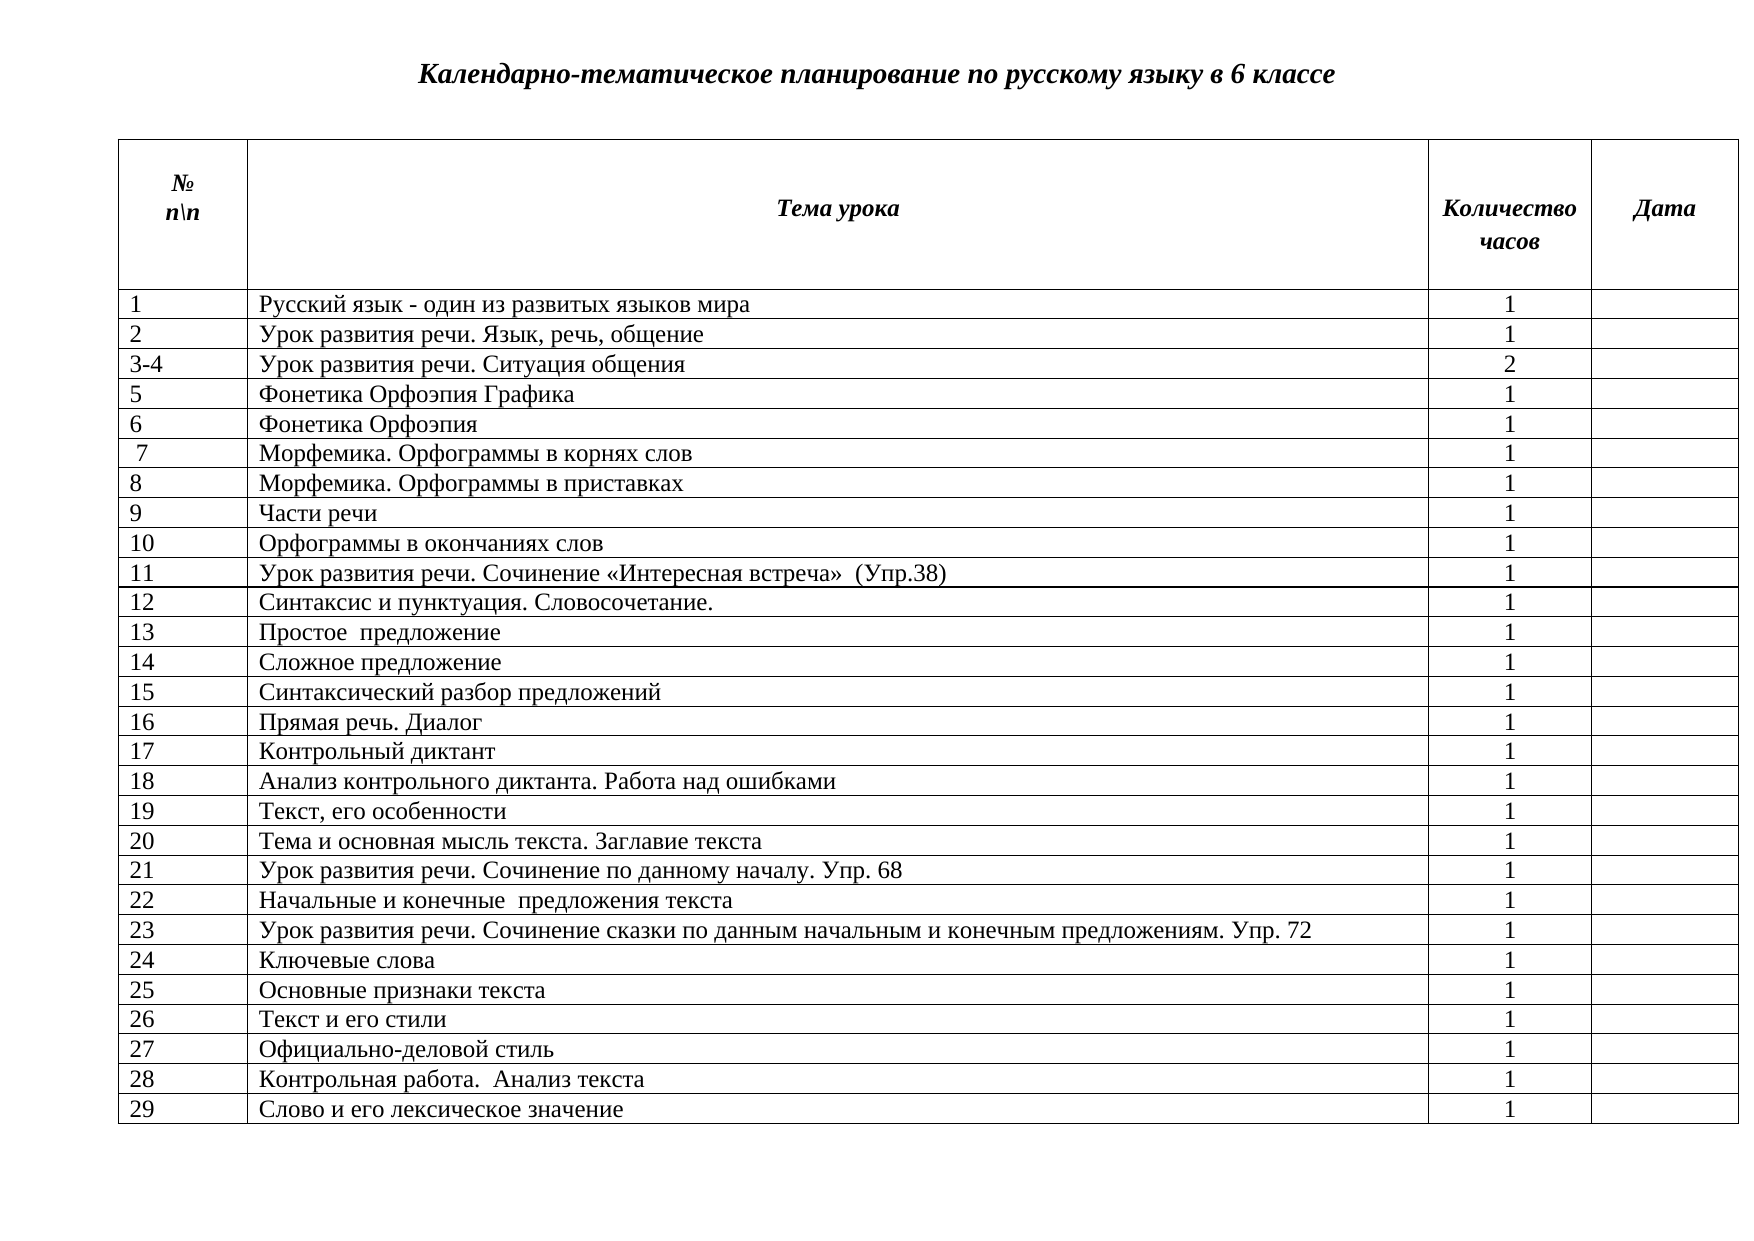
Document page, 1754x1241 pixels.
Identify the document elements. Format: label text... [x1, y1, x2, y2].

table_cell [1592, 617, 1738, 646]
table_cell 1 [1429, 617, 1591, 646]
table_cell 18 [119, 766, 247, 795]
table_cell Синтаксис и пунктуация. Словосочетание. [248, 588, 1428, 616]
table_cell 8 [119, 468, 247, 497]
table_cell [1592, 1094, 1738, 1123]
table_cell [1592, 498, 1738, 527]
table_cell Текст, его особенности [248, 796, 1428, 825]
table_cell 9 [119, 498, 247, 527]
table_cell 25 [119, 975, 247, 1003]
table_cell 3-4 [119, 349, 247, 378]
table_cell 26 [119, 1005, 247, 1033]
table_cell [1592, 1034, 1738, 1063]
table_cell [1592, 975, 1738, 1003]
table_cell 1 [119, 290, 247, 318]
table_cell [1592, 290, 1738, 318]
table_cell [1592, 558, 1738, 586]
table_cell Анализ контрольного диктанта. Работа над ошибками [248, 766, 1428, 795]
table_cell [1592, 856, 1738, 884]
table_cell 1 [1429, 1034, 1591, 1063]
table_cell 1 [1429, 468, 1591, 497]
table_cell 1 [1429, 736, 1591, 765]
table_cell Морфемика. Орфограммы в приставках [248, 468, 1428, 497]
table_header Тема урока [248, 140, 1428, 288]
table_cell 1 [1429, 766, 1591, 795]
table_cell 1 [1429, 975, 1591, 1003]
table_cell [1592, 588, 1738, 616]
table_cell Ключевые слова [248, 945, 1428, 974]
table_cell 24 [119, 945, 247, 974]
table_cell 28 [119, 1064, 247, 1093]
table_cell Прямая речь. Диалог [248, 707, 1428, 735]
table_cell 1 [1429, 588, 1591, 616]
table_cell Урок развития речи. Язык, речь, общение [248, 319, 1428, 348]
table_cell 2 [1429, 349, 1591, 378]
table_cell 1 [1429, 528, 1591, 557]
text Календарно-тематическое планирование по русскому языку в 6 классе [118, 56, 1636, 118]
table_cell Морфемика. Орфограммы в корнях слов [248, 439, 1428, 467]
table_cell 1 [1429, 1094, 1591, 1123]
table_cell 1 [1429, 677, 1591, 706]
table_cell Тема и основная мысль текста. Заглавие текста [248, 826, 1428, 854]
table_cell 14 [119, 647, 247, 676]
table_cell 5 [119, 379, 247, 408]
table_cell Русский язык - один из развитых языков мира [248, 290, 1428, 318]
table_cell 21 [119, 856, 247, 884]
table_cell 1 [1429, 945, 1591, 974]
table_cell [1592, 379, 1738, 408]
table_cell [1592, 1005, 1738, 1033]
table_cell 10 [119, 528, 247, 557]
table_cell 11 [119, 558, 247, 586]
table_cell 1 [1429, 826, 1591, 854]
table_cell Урок развития речи. Ситуация общения [248, 349, 1428, 378]
table_cell 19 [119, 796, 247, 825]
table_cell [1592, 349, 1738, 378]
table_cell [1592, 915, 1738, 944]
table_cell 6 [119, 409, 247, 437]
table_cell 13 [119, 617, 247, 646]
table_cell 1 [1429, 1005, 1591, 1033]
table_cell [1592, 885, 1738, 914]
table_cell 17 [119, 736, 247, 765]
table_cell [1592, 319, 1738, 348]
table_cell [1592, 826, 1738, 854]
table_cell Сложное предложение [248, 647, 1428, 676]
table_cell [1592, 736, 1738, 765]
table_cell [1592, 796, 1738, 825]
table_cell 1 [1429, 319, 1591, 348]
table_cell 29 [119, 1094, 247, 1123]
table_cell 1 [1429, 647, 1591, 676]
table_cell 16 [119, 707, 247, 735]
table_cell 1 [1429, 409, 1591, 437]
table_cell [1592, 1064, 1738, 1093]
table_cell Фонетика Орфоэпия [248, 409, 1428, 437]
table_cell [1592, 528, 1738, 557]
table_cell Синтаксический разбор предложений [248, 677, 1428, 706]
table_cell Простое предложение [248, 617, 1428, 646]
table_cell 1 [1429, 290, 1591, 318]
table_cell 1 [1429, 1064, 1591, 1093]
table_cell [1592, 766, 1738, 795]
table_cell 2 [119, 319, 247, 348]
table_header Дата [1592, 140, 1738, 288]
table_cell 1 [1429, 707, 1591, 735]
table_cell 22 [119, 885, 247, 914]
table_cell 1 [1429, 379, 1591, 408]
table_cell 1 [1429, 856, 1591, 884]
table_cell [1592, 945, 1738, 974]
table_cell Контрольный диктант [248, 736, 1428, 765]
table_cell Основные признаки текста [248, 975, 1428, 1003]
table_cell Части речи [248, 498, 1428, 527]
table_cell Контрольная работа. Анализ текста [248, 1064, 1428, 1093]
table_header Количество часов [1429, 140, 1591, 288]
table_cell Фонетика Орфоэпия Графика [248, 379, 1428, 408]
table_cell Урок развития речи. Сочинение «Интересная встреча» (Упр.38) [248, 558, 1428, 586]
table_cell [1592, 707, 1738, 735]
table_cell Официально-деловой стиль [248, 1034, 1428, 1063]
table_cell 20 [119, 826, 247, 854]
table_cell 1 [1429, 885, 1591, 914]
table_cell 23 [119, 915, 247, 944]
table_cell [1592, 647, 1738, 676]
table_cell [1592, 468, 1738, 497]
table_cell 1 [1429, 498, 1591, 527]
table_cell Урок развития речи. Сочинение по данному началу. Упр. 68 [248, 856, 1428, 884]
table_cell Текст и его стили [248, 1005, 1428, 1033]
table_cell 27 [119, 1034, 247, 1063]
table_cell [1592, 677, 1738, 706]
table_cell 1 [1429, 439, 1591, 467]
table_cell 1 [1429, 796, 1591, 825]
table_cell 12 [119, 588, 247, 616]
table_cell 7 [119, 439, 247, 467]
table_header № п\п [119, 140, 247, 288]
table_cell Слово и его лексическое значение [248, 1094, 1428, 1123]
table_cell Начальные и конечные предложения текста [248, 885, 1428, 914]
table_cell [1592, 439, 1738, 467]
table_cell 1 [1429, 558, 1591, 586]
table_cell Орфограммы в окончаниях слов [248, 528, 1428, 557]
table_cell 15 [119, 677, 247, 706]
table_cell [1592, 409, 1738, 437]
table_cell 1 [1429, 915, 1591, 944]
table_cell Урок развития речи. Сочинение сказки по данным начальным и конечным предложениям. Упр. 72 [248, 915, 1428, 944]
